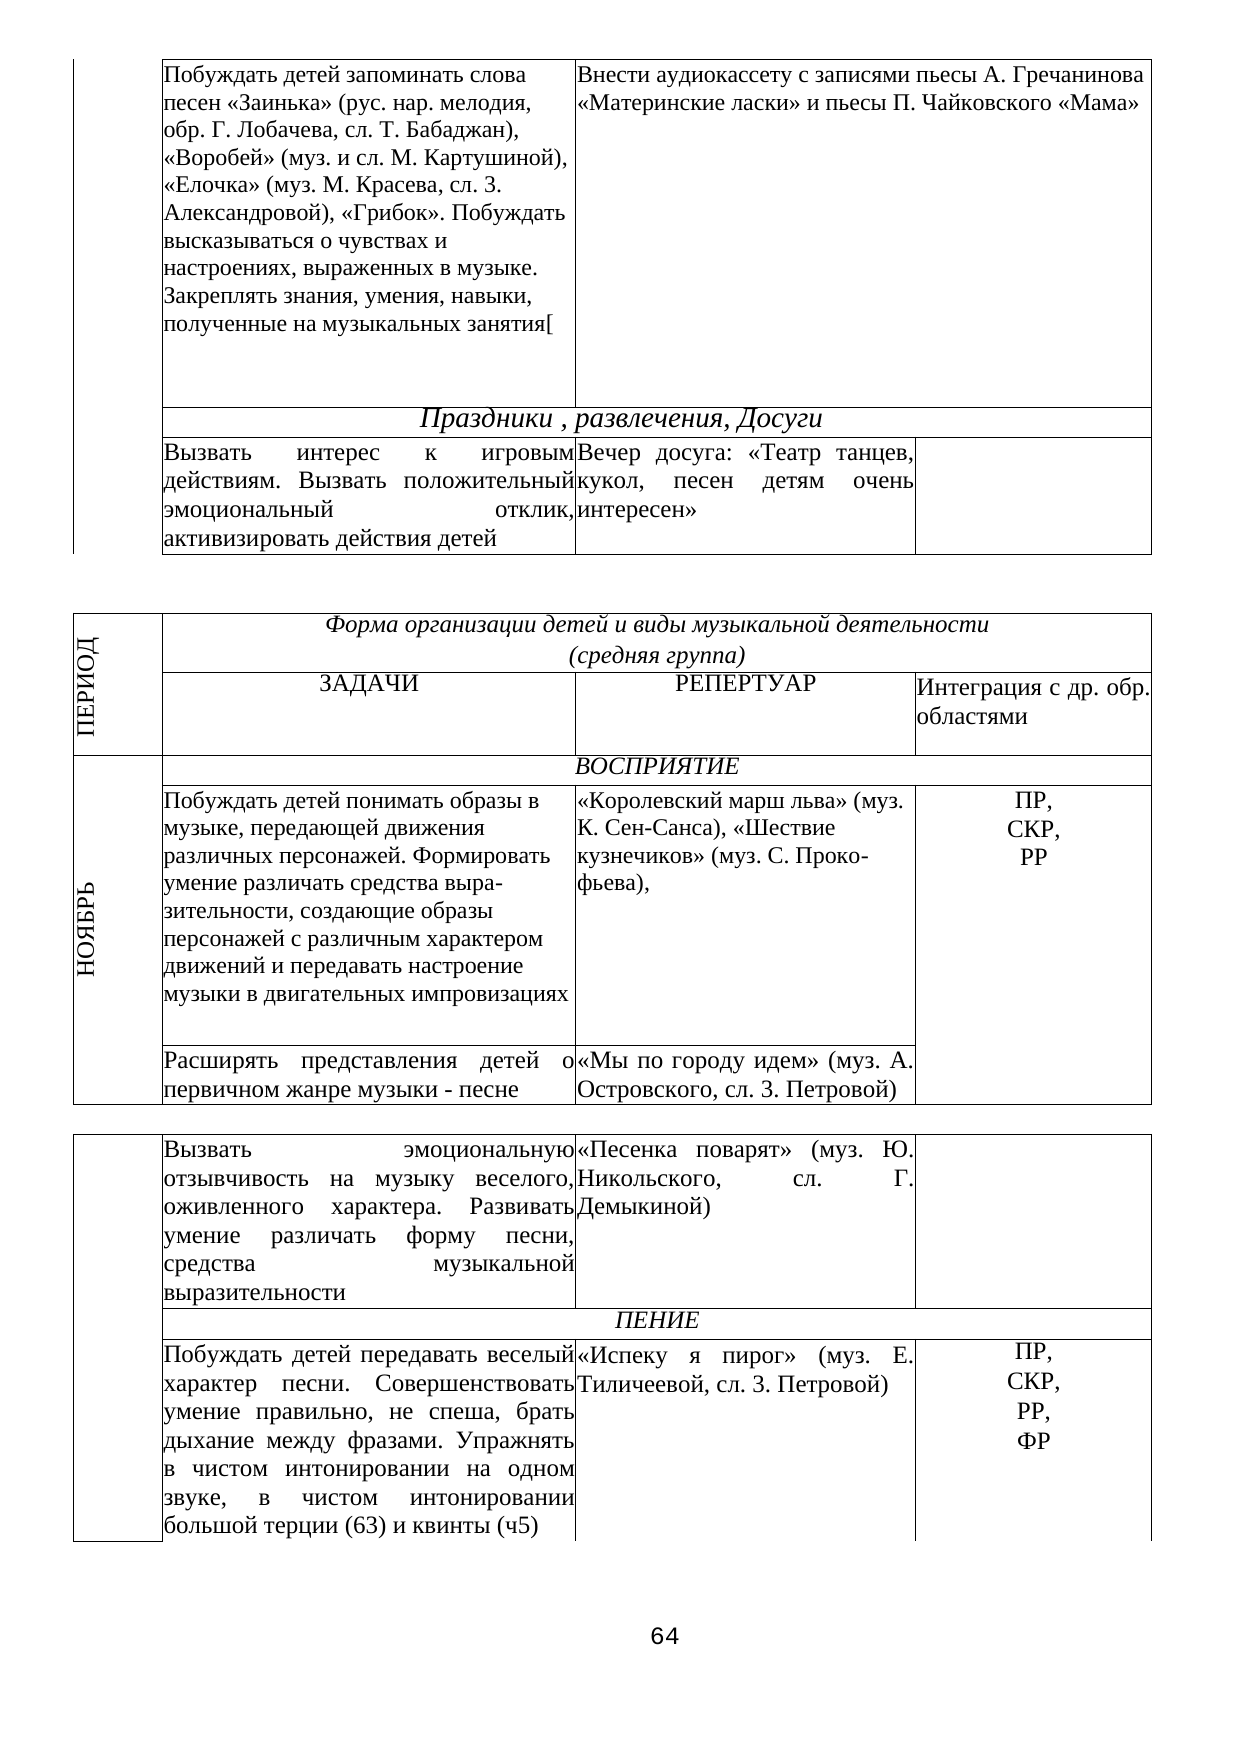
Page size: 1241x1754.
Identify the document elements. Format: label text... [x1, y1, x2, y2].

table_cell ПР, СКР, РР [916, 786, 1151, 1104]
table_cell Праздники , развлечения, Досуги [163, 408, 1151, 437]
table_cell Вечер досуга: «Театр танцев, кукол, песен детям очень интересен» [576, 438, 915, 554]
table_cell Интеграция с др. обр. областями [916, 673, 1151, 754]
table_cell ЗАДАЧИ [163, 673, 575, 754]
table_cell Расширять представления детей о первичном жанре музыки - песне [163, 1046, 575, 1104]
table_cell «Мы по городу идем» (муз. А. Островского, сл. 3. Петровой) [576, 1046, 915, 1104]
table_cell Побуждать детей понимать образы в музыке, передающей движения различных персонажей. Формировать умение различать средства выразительности, создающие образы персонажей с различным характером движений и передавать настроение музыки в двигательных импровизациях [163, 786, 575, 1044]
table_cell ВОСПРИЯТИЕ [163, 756, 1151, 784]
table_cell «Королевский марш льва» (муз. К. Сен-Санса), «Шествие кузнечиков» (муз. С. Прокофьева), [576, 786, 915, 1044]
table_cell «Испеку я пирог» (муз. Е. Тиличеевой, сл. 3. Петровой) [576, 1340, 915, 1541]
table_header Вызвать эмоциональную отзывчивость на музыку веселого, оживленного характера. Развивать умение различать форму песни, средства музыкальной выразительности [163, 1135, 575, 1308]
table_cell Внести аудиокассету с записями пьесы А. Гречанинова «Материнские ласки» и пьесы П. Чайковского «Мама» [576, 60, 1151, 407]
table_header [74, 1135, 162, 1541]
table_cell ПЕНИЕ [163, 1309, 1151, 1339]
table_cell Побуждать детей передавать веселый характер песни. Совершенствовать умение правильно, не спеша, брать дыхание между фразами. Упражнять в чистом интонировании на одном звуке, в чистом интонировании большой терции (63) и квинты (ч5) [163, 1340, 575, 1541]
table_header «Песенка поварят» (муз. Ю. Никольского, сл. Г. Демыкиной) [576, 1135, 915, 1308]
table_header Форма организации детей и виды музыкальной деятельности (средняя группа) [163, 614, 1151, 672]
table_cell Побуждать детей запоминать слова песен «Заинька» (рус. нар. мелодия, обр. Г. Лобачева, сл. Т. Бабаджан), «Воробей» (муз. и сл. М. Картушиной), «Елочка» (муз. М. Красева, сл. 3. Александровой), «Грибок». Побуждать высказываться о чувствах и настроениях, выраженных в музыке. Закреплять знания, умения, навыки, полученные на музыкальных занятия[ [163, 60, 575, 407]
table_cell Вызвать интерес к игровым действиям. Вызвать положительный эмоциональный отклик, активизировать действия детей [163, 438, 575, 554]
table_header [916, 1135, 1151, 1308]
table_cell РЕПЕРТУАР [576, 673, 915, 754]
table_cell НОЯБРЬ [74, 756, 162, 1104]
table_cell ПР, СКР, РР, ФР [916, 1340, 1151, 1541]
table_cell [916, 438, 1151, 554]
table_header ПЕРИОД [74, 614, 162, 754]
